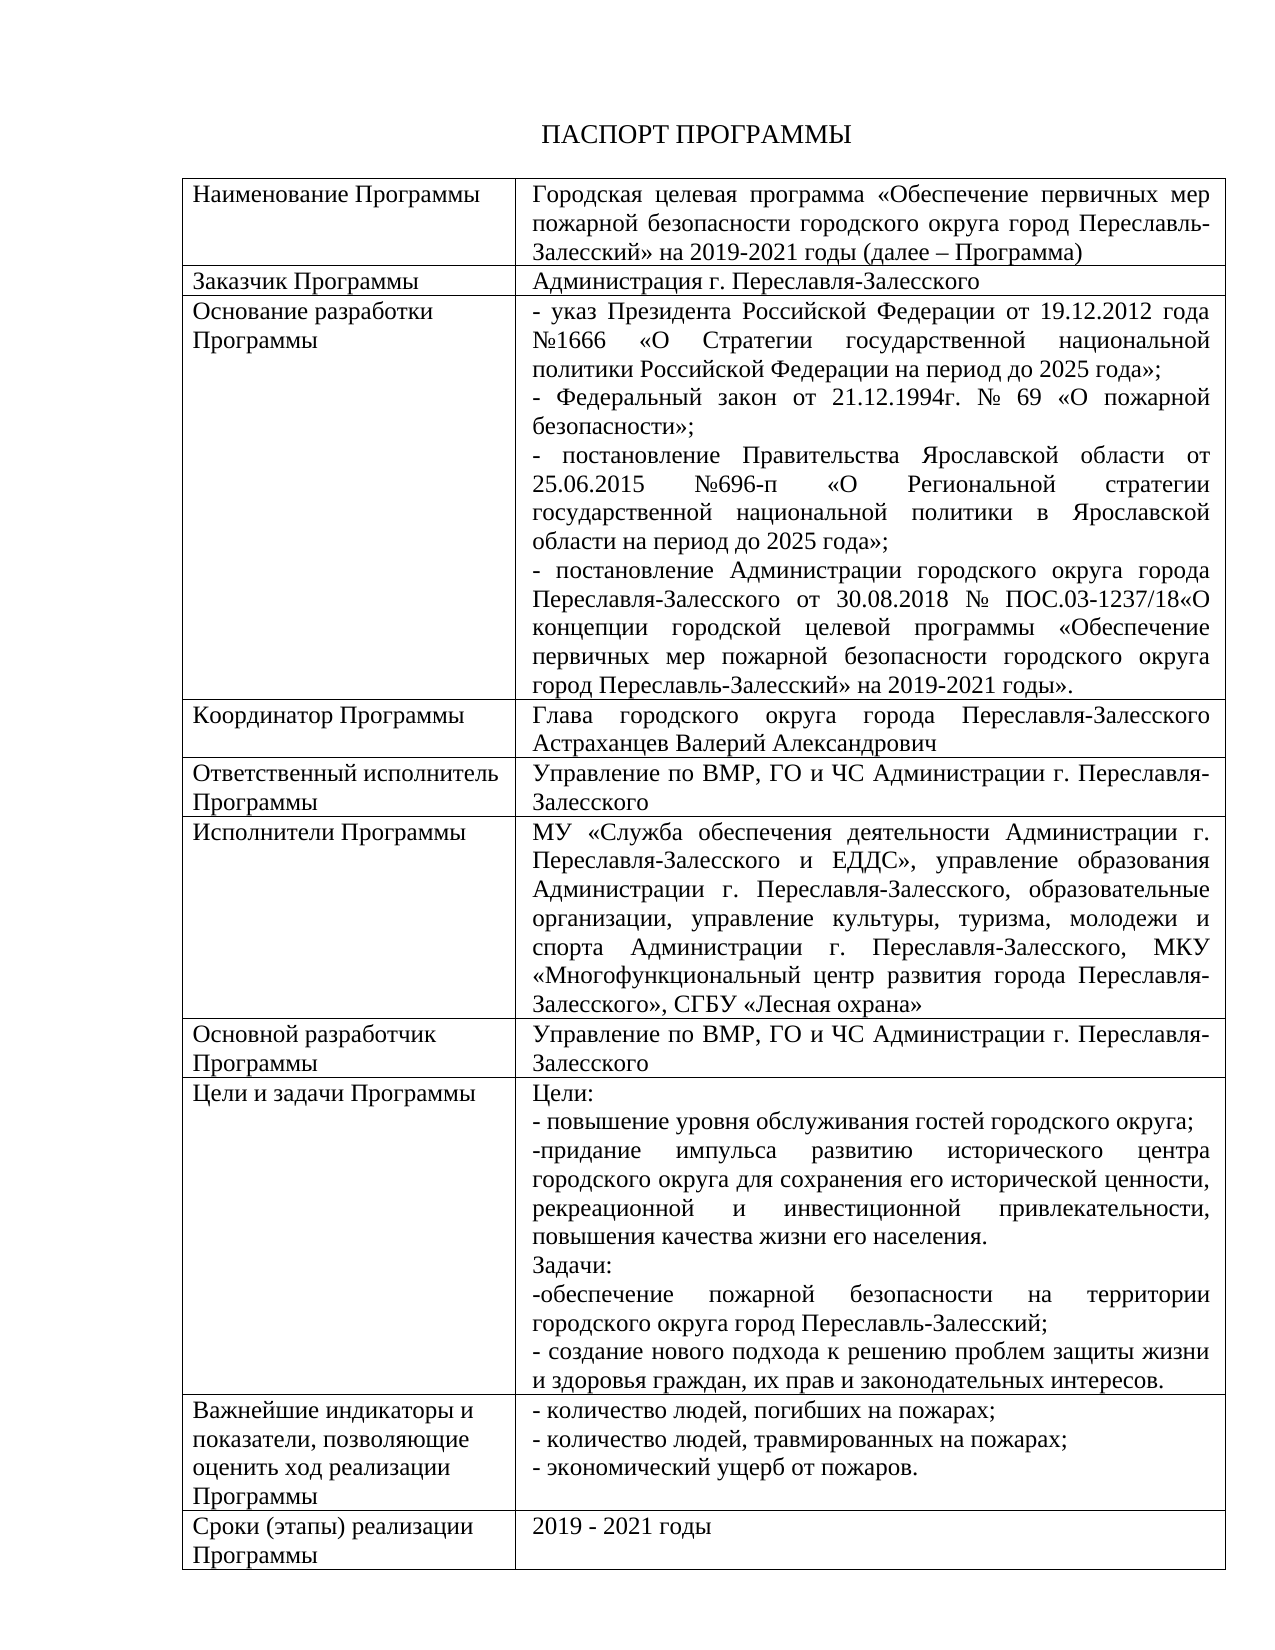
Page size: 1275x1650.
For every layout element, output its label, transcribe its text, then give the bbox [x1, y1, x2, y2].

table_cell - указ Президента Российской Федерации от 19.12.2012 года №1666 «О Стратегии государственной национальной политики Российской Федерации на период до 2025 года»; - Федеральный закон от 21.12.1994г. № 69 «О пожарной безопасности»; - постановление Правительства Ярославской области от 25.06.2015 №696-п «О Региональной стратегии государственной национальной политики в Ярославской области на период до 2025 года»; - постановление Администрации городского округа города Переславля-Залесского от 30.08.2018 № ПОС.03-1237/18«О концепции городской целевой программы «Обеспечение первичных мер пожарной безопасности городского округа город Переславль-Залесский» на 2019-2021 годы». [516, 296, 1225, 699]
table_cell Сроки (этапы) реализации Программы [183, 1511, 515, 1568]
table_cell - количество людей, погибших на пожарах; - количество людей, травмированных на пожарах; - экономический ущерб от пожаров. [516, 1395, 1225, 1510]
text ПАСПОРТ ПРОГРАММЫ [177, 118, 1216, 149]
table_cell МУ «Служба обеспечения деятельности Администрации г. Переславля-Залесского и ЕДДС», управление образования Администрации г. Переславля-Залесского, образовательные организации, управление культуры, туризма, молодежи и спорта Администрации г. Переславля-Залесского, МКУ «Многофункциональный центр развития города Переславля-Залесского», СГБУ «Лесная охрана» [516, 817, 1225, 1018]
table_cell Цели и задачи Программы [183, 1078, 515, 1394]
table_cell Основной разработчик Программы [183, 1019, 515, 1077]
table_cell Управление по ВМР, ГО и ЧС Администрации г. Переславля-Залесского [516, 1019, 1225, 1077]
table_cell Ответственный исполнитель Программы [183, 758, 515, 816]
table_cell Цели: - повышение уровня обслуживания гостей городского округа; -придание импульса развитию исторического центра городского округа для сохранения его исторической ценности, рекреационной и инвестиционной привлекательности, повышения качества жизни его населения. Задачи: -обеспечение пожарной безопасности на территории городского округа город Переславль-Залесский; - создание нового подхода к решению проблем защиты жизни и здоровья граждан, их прав и законодательных интересов. [516, 1078, 1225, 1394]
table_header Городская целевая программа «Обеспечение первичных мер пожарной безопасности городского округа город Переславль-Залесский» на 2019-2021 годы (далее – Программа) [516, 179, 1225, 265]
table_cell Исполнители Программы [183, 817, 515, 1018]
table_cell Глава городского округа города Переславля-Залесского Астраханцев Валерий Александрович [516, 700, 1225, 757]
table_cell 2019 - 2021 годы [516, 1511, 1225, 1568]
table_cell Основание разработки Программы [183, 296, 515, 699]
table_cell Заказчик Программы [183, 266, 515, 295]
table_cell Управление по ВМР, ГО и ЧС Администрации г. Переславля-Залесского [516, 758, 1225, 816]
table_cell Важнейшие индикаторы и показатели, позволяющие оценить ход реализации Программы [183, 1395, 515, 1510]
table_header Наименование Программы [183, 179, 515, 265]
table_cell Администрация г. Переславля-Залесского [516, 266, 1225, 295]
table_cell Координатор Программы [183, 700, 515, 757]
